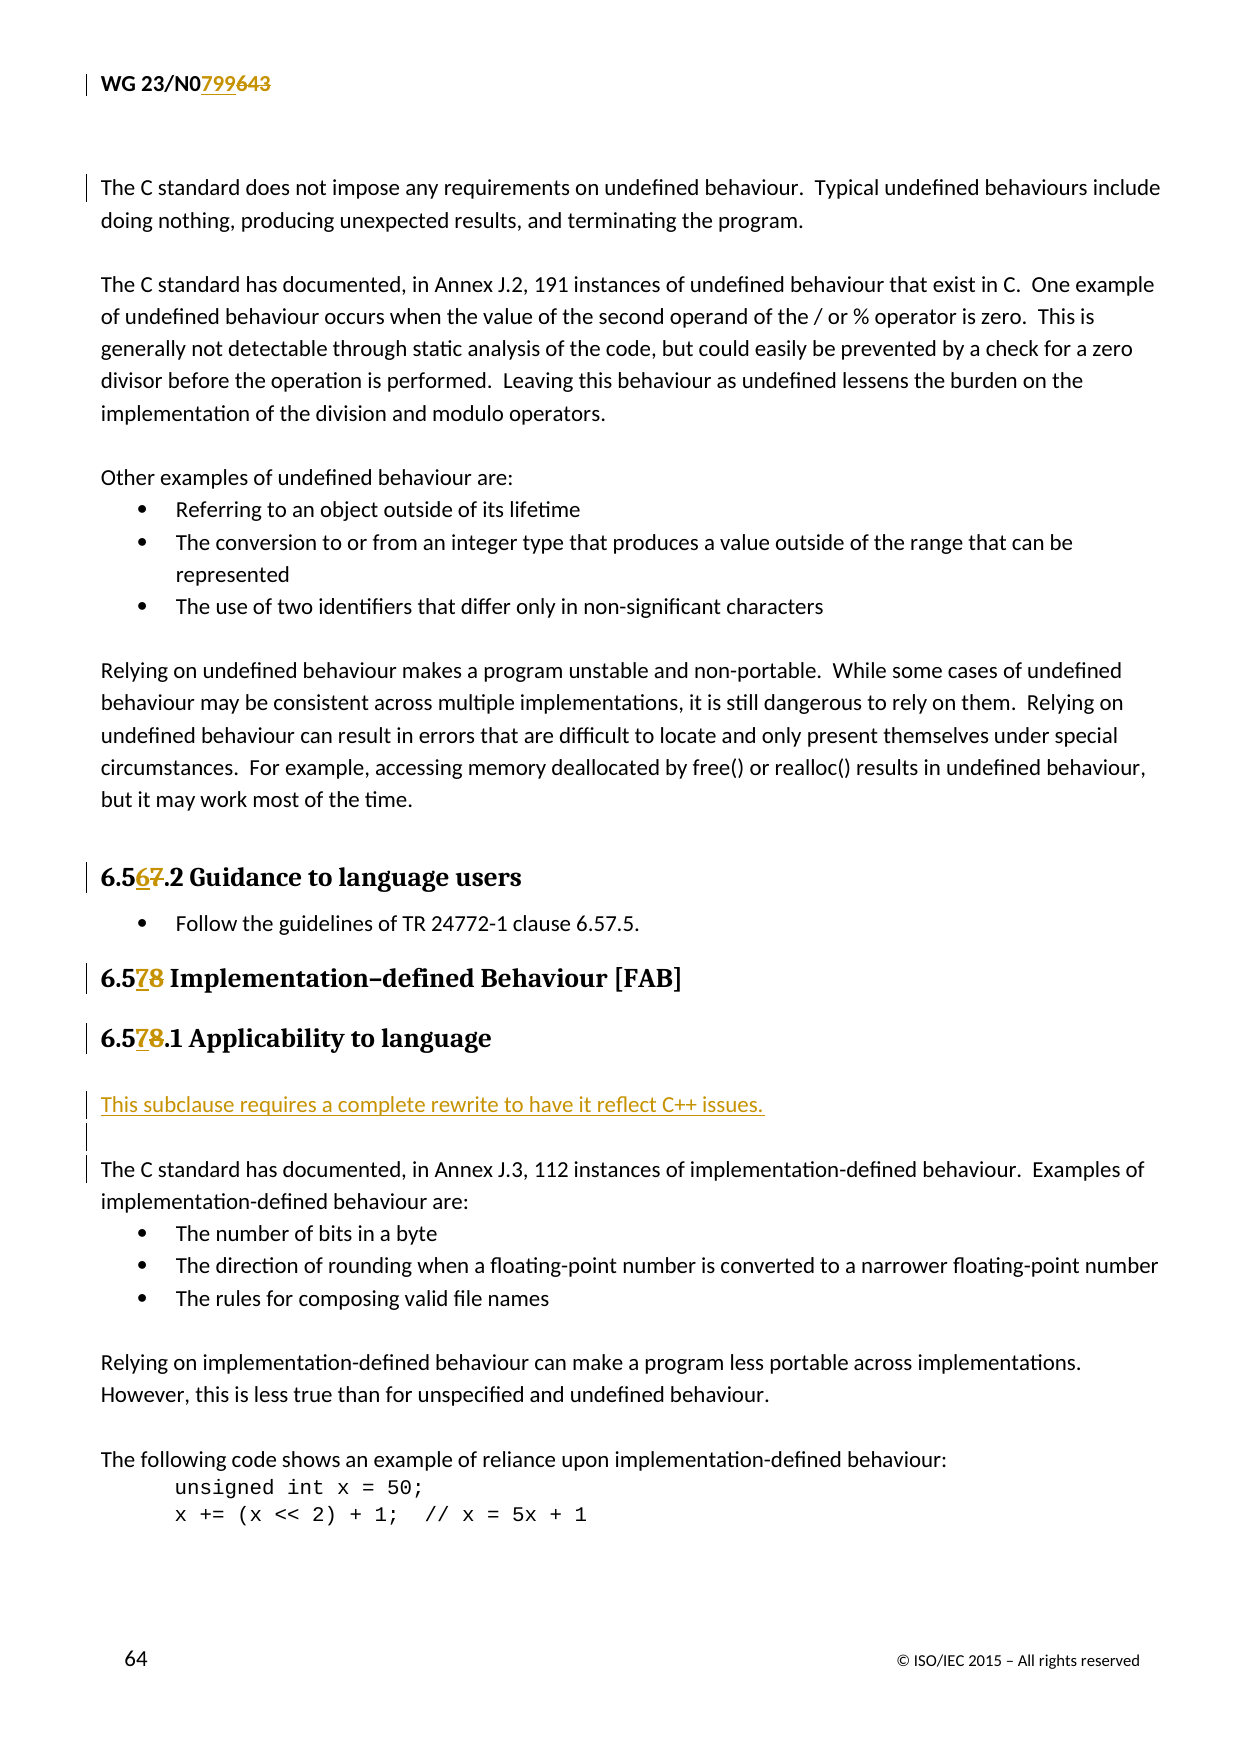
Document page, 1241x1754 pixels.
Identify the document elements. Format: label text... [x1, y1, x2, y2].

text x += (x << 2) + 1; // x = 5x + 1 [174, 1504, 1164, 1528]
subtitle 6.5.2 Guidance to language users [101, 862, 1164, 893]
list The number of bits in a byte [138, 1219, 1164, 1247]
list The rules for composing valid file names [138, 1284, 1164, 1312]
text unsigned int x = 50; [174, 1477, 1164, 1501]
list The conversion to or from an integer type that produces a value outside of the range that can be represented [138, 528, 1164, 588]
text The C standard has documented, in Annex J.2, 191 instances of undefined behaviour that exist in C. One example of undefined behaviour occurs when the value of the second operand of the / or % operator is zero. This is generally not detectable through static analysis of the code, but could easily be prevented by a check for a zero divisor before the operation is performed. Leaving this behaviour as undefined lessens the burden on the implementation of the division and modulo operators. [101, 270, 1164, 427]
list Follow the guidelines of TR 24772-1 clause 6.57.5. [138, 909, 1164, 938]
text Other examples of undefined behaviour are: [101, 463, 1164, 491]
subtitle 6.5 Implementation–defined Behaviour [FAB] [101, 963, 1164, 994]
text Relying on implementation-defined behaviour can make a program less portable across implementations. However, this is less true than for unspecified and undefined behaviour. [101, 1348, 1164, 1408]
text Relying on undefined behaviour makes a program unstable and non-portable. While some cases of undefined behaviour may be consistent across multiple implementations, it is still dangerous to rely on them. Relying on undefined behaviour can result in errors that are difficult to locate and only present themselves under special circumstances. For example, accessing memory deallocated by free() or realloc() results in undefined behaviour, but it may work most of the time. [101, 656, 1164, 813]
list The use of two identifiers that differ only in non-significant characters [138, 592, 1164, 620]
subtitle 6.5.1 Applicability to language [101, 1023, 1164, 1054]
text The following code shows an example of reliance upon implementation-defined behaviour: [101, 1445, 1164, 1473]
list Referring to an object outside of its lifetime [138, 495, 1164, 523]
text The C standard has documented, in Annex J.3, 112 instances of implementation-defined behaviour. Examples of implementation-defined behaviour are: [101, 1155, 1164, 1215]
list The direction of rounding when a floating-point number is converted to a narrower floating-point number [138, 1252, 1164, 1279]
text The C standard does not impose any requirements on undefined behaviour. Typical undefined behaviours include doing nothing, producing unexpected results, and terminating the program. [101, 173, 1164, 234]
